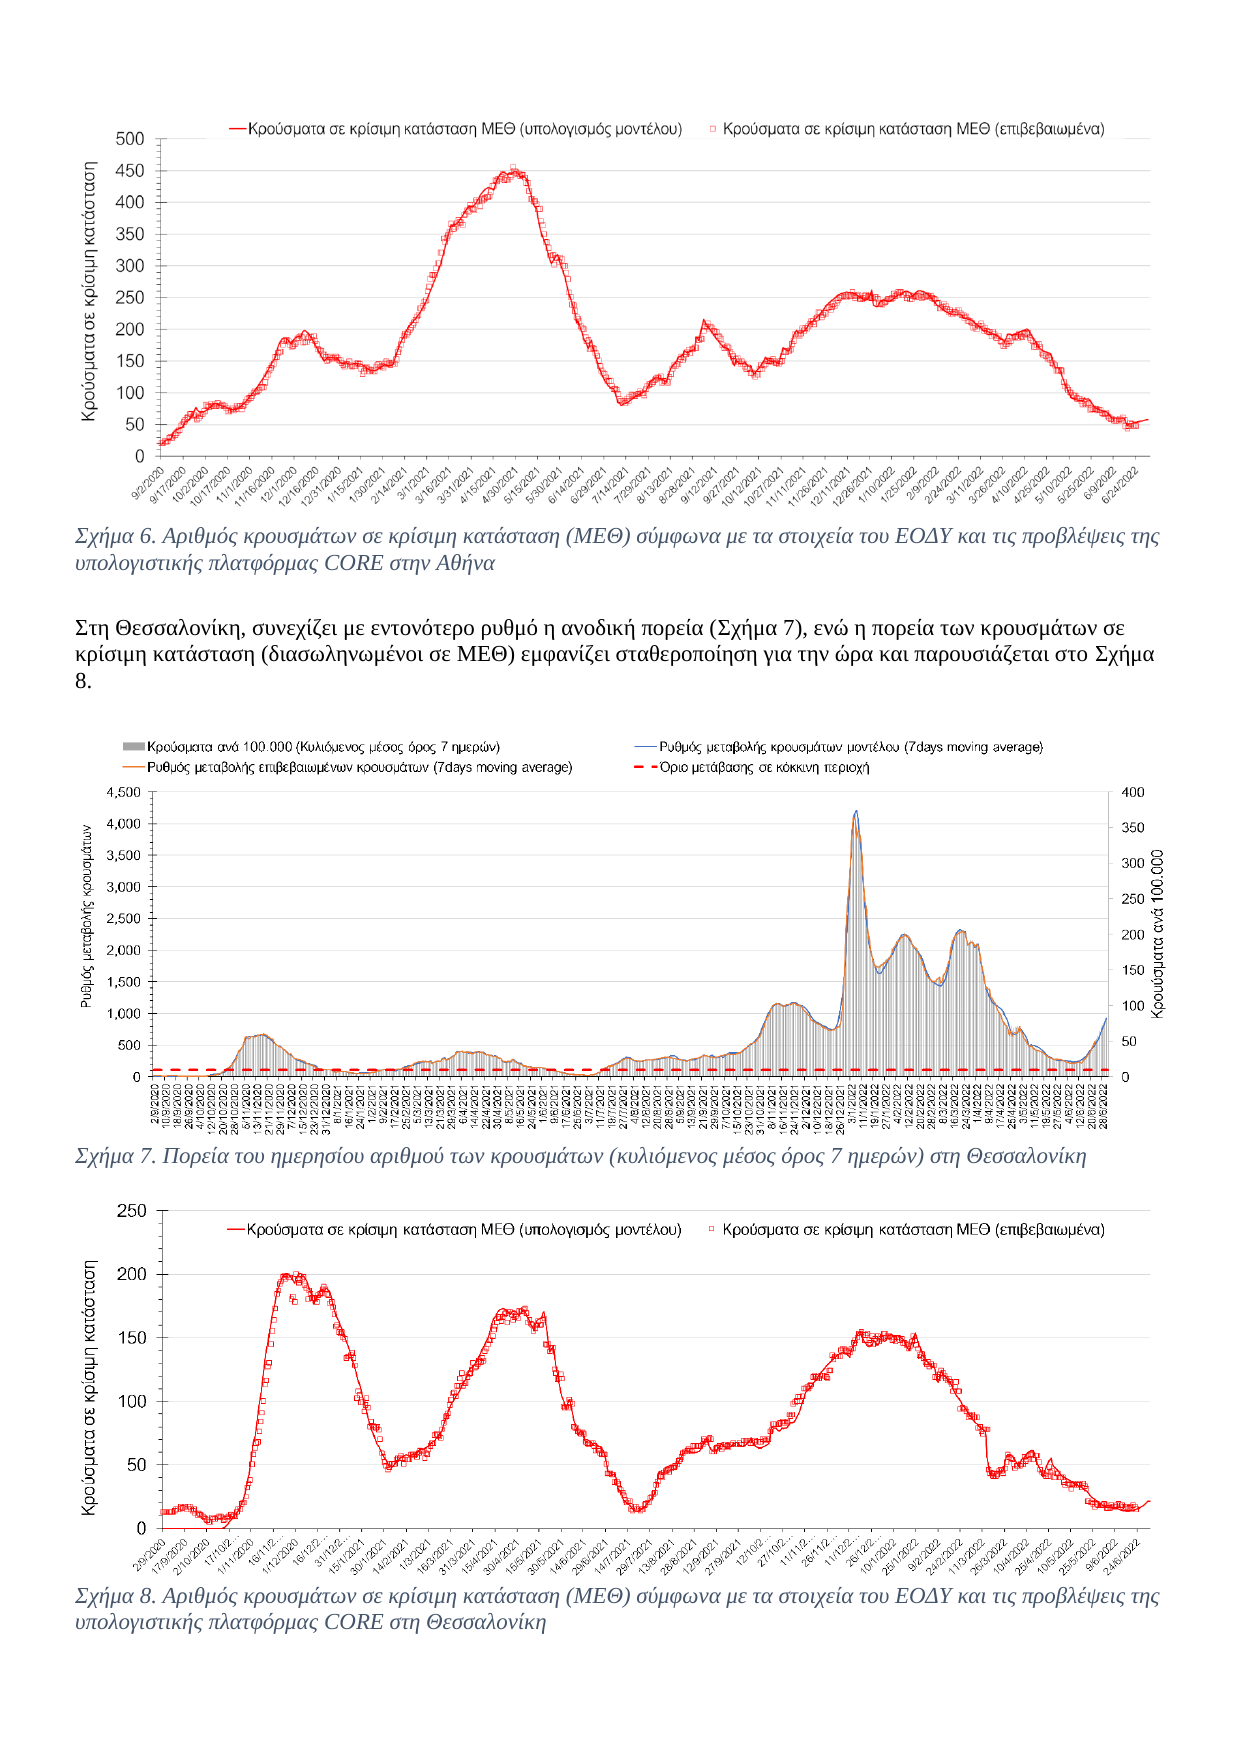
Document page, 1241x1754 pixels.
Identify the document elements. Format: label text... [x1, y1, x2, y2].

picture [75, 109, 1168, 523]
text Σχήμα 6. Αριθμός κρουσμάτων σε κρίσιμη κατάσταση (ΜΕΘ) σύμφωνα με τα στοιχεία του ΕΟΔΥ και τις προβλέψεις της υπολογιστικής πλατφόρμας CORE στην Αθήνα [75, 523, 1165, 575]
text Σχήμα 8. Αριθμός κρουσμάτων σε κρίσιμη κατάσταση (ΜΕΘ) σύμφωνα με τα στοιχεία του ΕΟΔΥ και τις προβλέψεις της υπολογιστικής πλατφόρμας CORE στη Θεσσαλονίκη [75, 1582, 1165, 1634]
text Στη Θεσσαλονίκη, συνεχίζει με εντονότερο ρυθμό η ανοδική πορεία (Σχήμα 7), ενώ η πορεία των κρουσμάτων σε κρίσιμη κατάσταση (διασωληνωμένοι σε ΜΕΘ) εμφανίζει σταθεροποίηση για την ώρα και παρουσιάζεται στο Σχήμα 8. [75, 588, 1165, 719]
picture [75, 1181, 1168, 1582]
picture [75, 732, 1168, 1143]
text Σχήμα 7. Πορεία του ημερησίου αριθμού των κρουσμάτων (κυλιόμενος μέσος όρος 7 ημερών) στη Θεσσαλονίκη [75, 1143, 1165, 1169]
